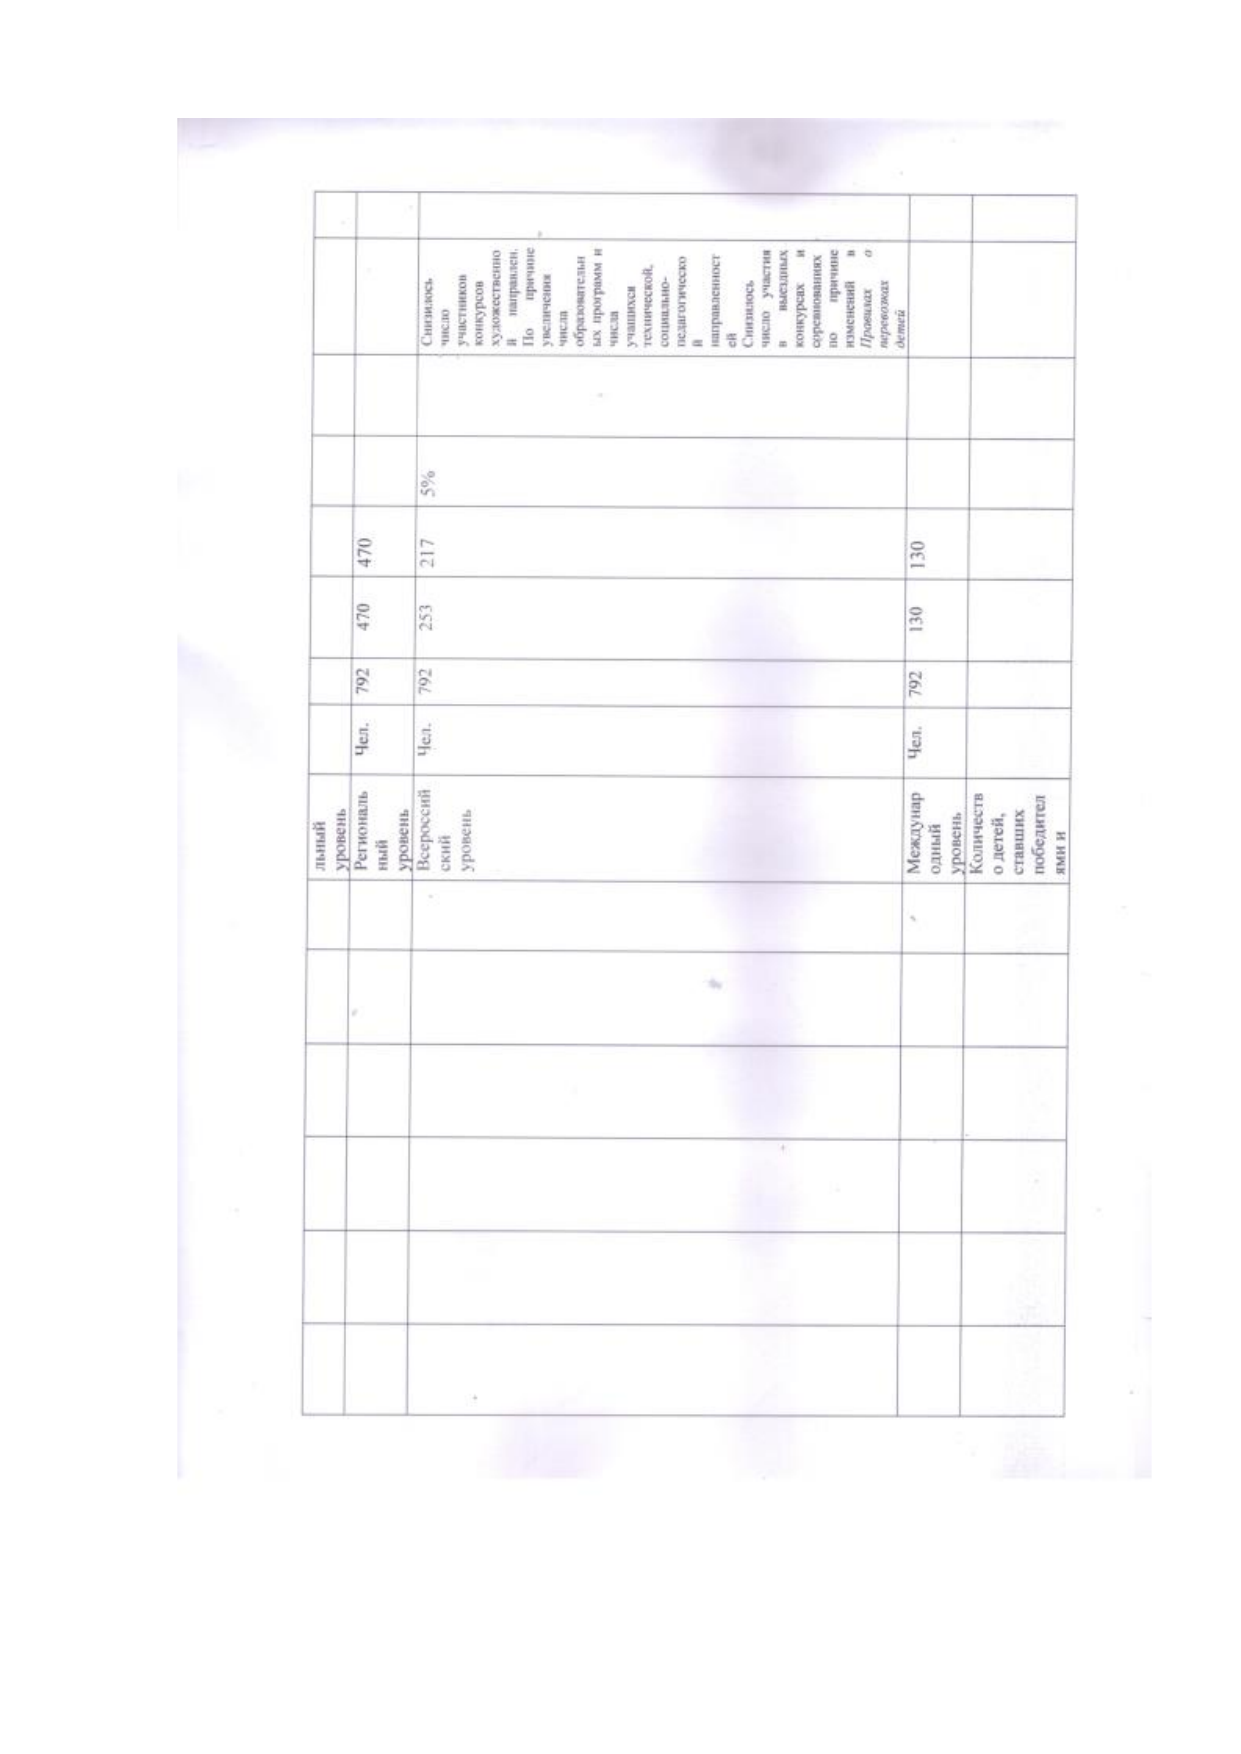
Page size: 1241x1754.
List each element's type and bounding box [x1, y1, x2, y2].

picture [177, 118, 1152, 1496]
